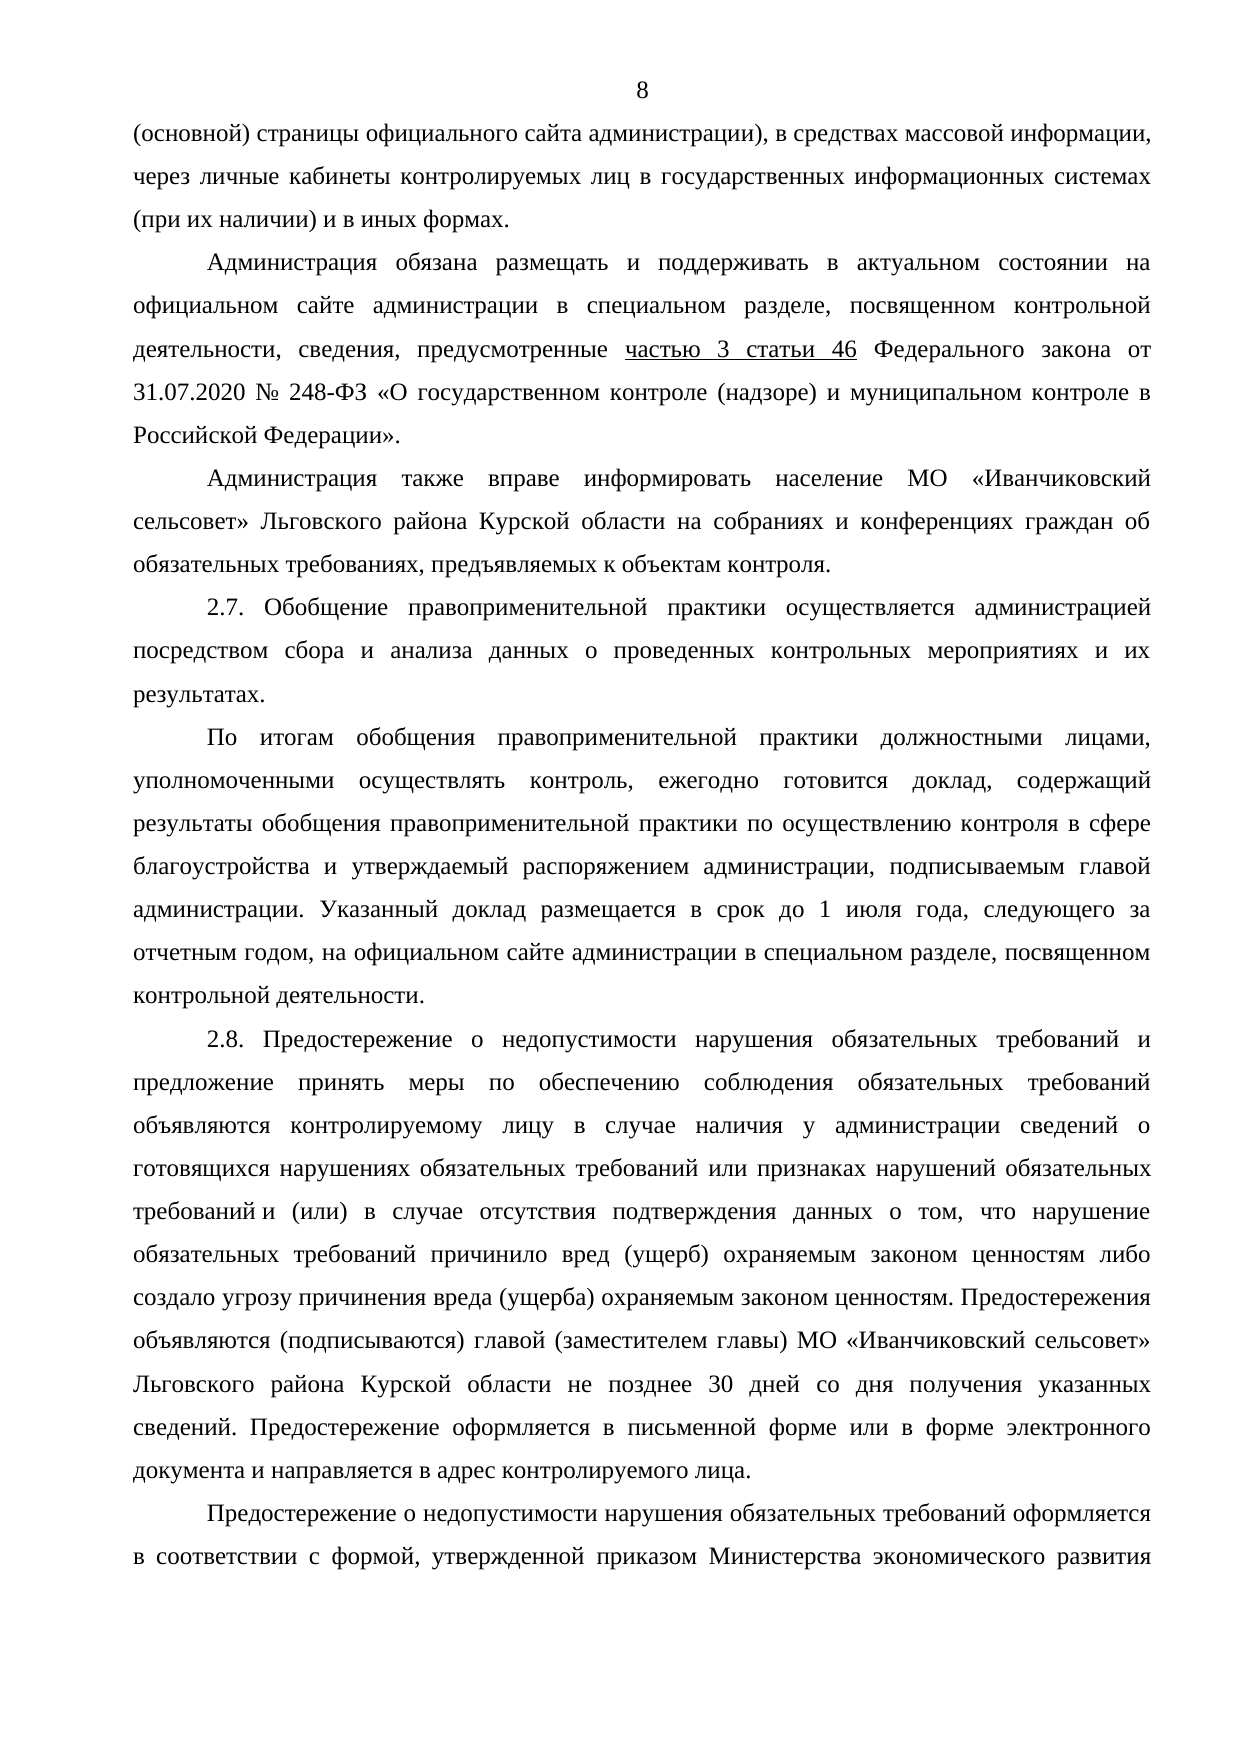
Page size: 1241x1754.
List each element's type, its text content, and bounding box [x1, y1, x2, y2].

text Администрация обязана размещать и поддерживать в актуальном состоянии на официальном сайте администрации в специальном разделе, посвященном контрольной деятельности, сведения, предусмотренные частью 3 статьи 46 Федерального закона от 31.07.2020 № 248-ФЗ «О государственном контроле (надзоре) и муниципальном контроле в Российской Федерации». [133, 247, 1152, 449]
text Администрация также вправе информировать население МО «Иванчиковский сельсовет» Льговского района Курской области на собраниях и конференциях граждан об обязательных требованиях, предъявляемых к объектам контроля. [133, 463, 1152, 578]
text 2.7. Обобщение правоприменительной практики осуществляется администрацией посредством сбора и анализа данных о проведенных контрольных мероприятиях и их результатах. [133, 592, 1152, 707]
text 2.6. Информирование осуществляется администрацией по вопросам соблюдения обязательных требований посредством размещения соответствующих сведений на официальном сайте администрации в информационно-телекоммуникационной сети «Интернет» (далее – официальный сайт администрации) в специальном разделе, посвященном контрольной деятельности (доступ к специальному разделу должен осуществляться с главной (основной) страницы официального сайта администрации), в средствах массовой информации, через личные кабинеты контролируемых лиц в государственных информационных системах (при их наличии) и в иных формах. [133, 190, 1152, 233]
text 2.6. Информирование осуществляется администрацией по вопросам соблюдения обязательных требований посредством размещения соответствующих сведений на официальном сайте администрации в информационно-телекоммуникационной сети «Интернет» (далее – официальный сайт администрации) в специальном разделе, посвященном контрольной деятельности (доступ к специальному разделу должен осуществляться с главной (основной) страницы официального сайта администрации), в средствах массовой информации, через личные кабинеты контролируемых лиц в государственных информационных системах (при их наличии) и в иных формах. [133, 118, 1152, 161]
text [133, 1498, 1152, 1570]
text 2.8. Предостережение о недопустимости нарушения обязательных требований и предложение принять меры по обеспечению соблюдения обязательных требований объявляются контролируемому лицу в случае наличия у администрации сведений о готовящихся нарушениях обязательных требований или признаках нарушений обязательных требований и (или) в случае отсутствия подтверждения данных о том, что нарушение обязательных требований причинило вред (ущерб) охраняемым законом ценностям либо создало угрозу причинения вреда (ущерба) охраняемым законом ценностям. Предостережения объявляются (подписываются) главой (заместителем главы) МО «Иванчиковский сельсовет» Льговского района Курской области не позднее 30 дней со дня получения указанных сведений. Предостережение оформляется в письменной форме или в форме электронного документа и направляется в адрес контролируемого лица. [133, 1024, 1152, 1484]
text По итогам обобщения правоприменительной практики должностными лицами, уполномоченными осуществлять контроль, ежегодно готовится доклад, содержащий результаты обобщения правоприменительной практики по осуществлению контроля в сфере благоустройства и утверждаемый распоряжением администрации, подписываемым главой администрации. Указанный доклад размещается в срок до 1 июля года, следующего за отчетным годом, на официальном сайте администрации в специальном разделе, посвященном контрольной деятельности. [133, 722, 1152, 1009]
